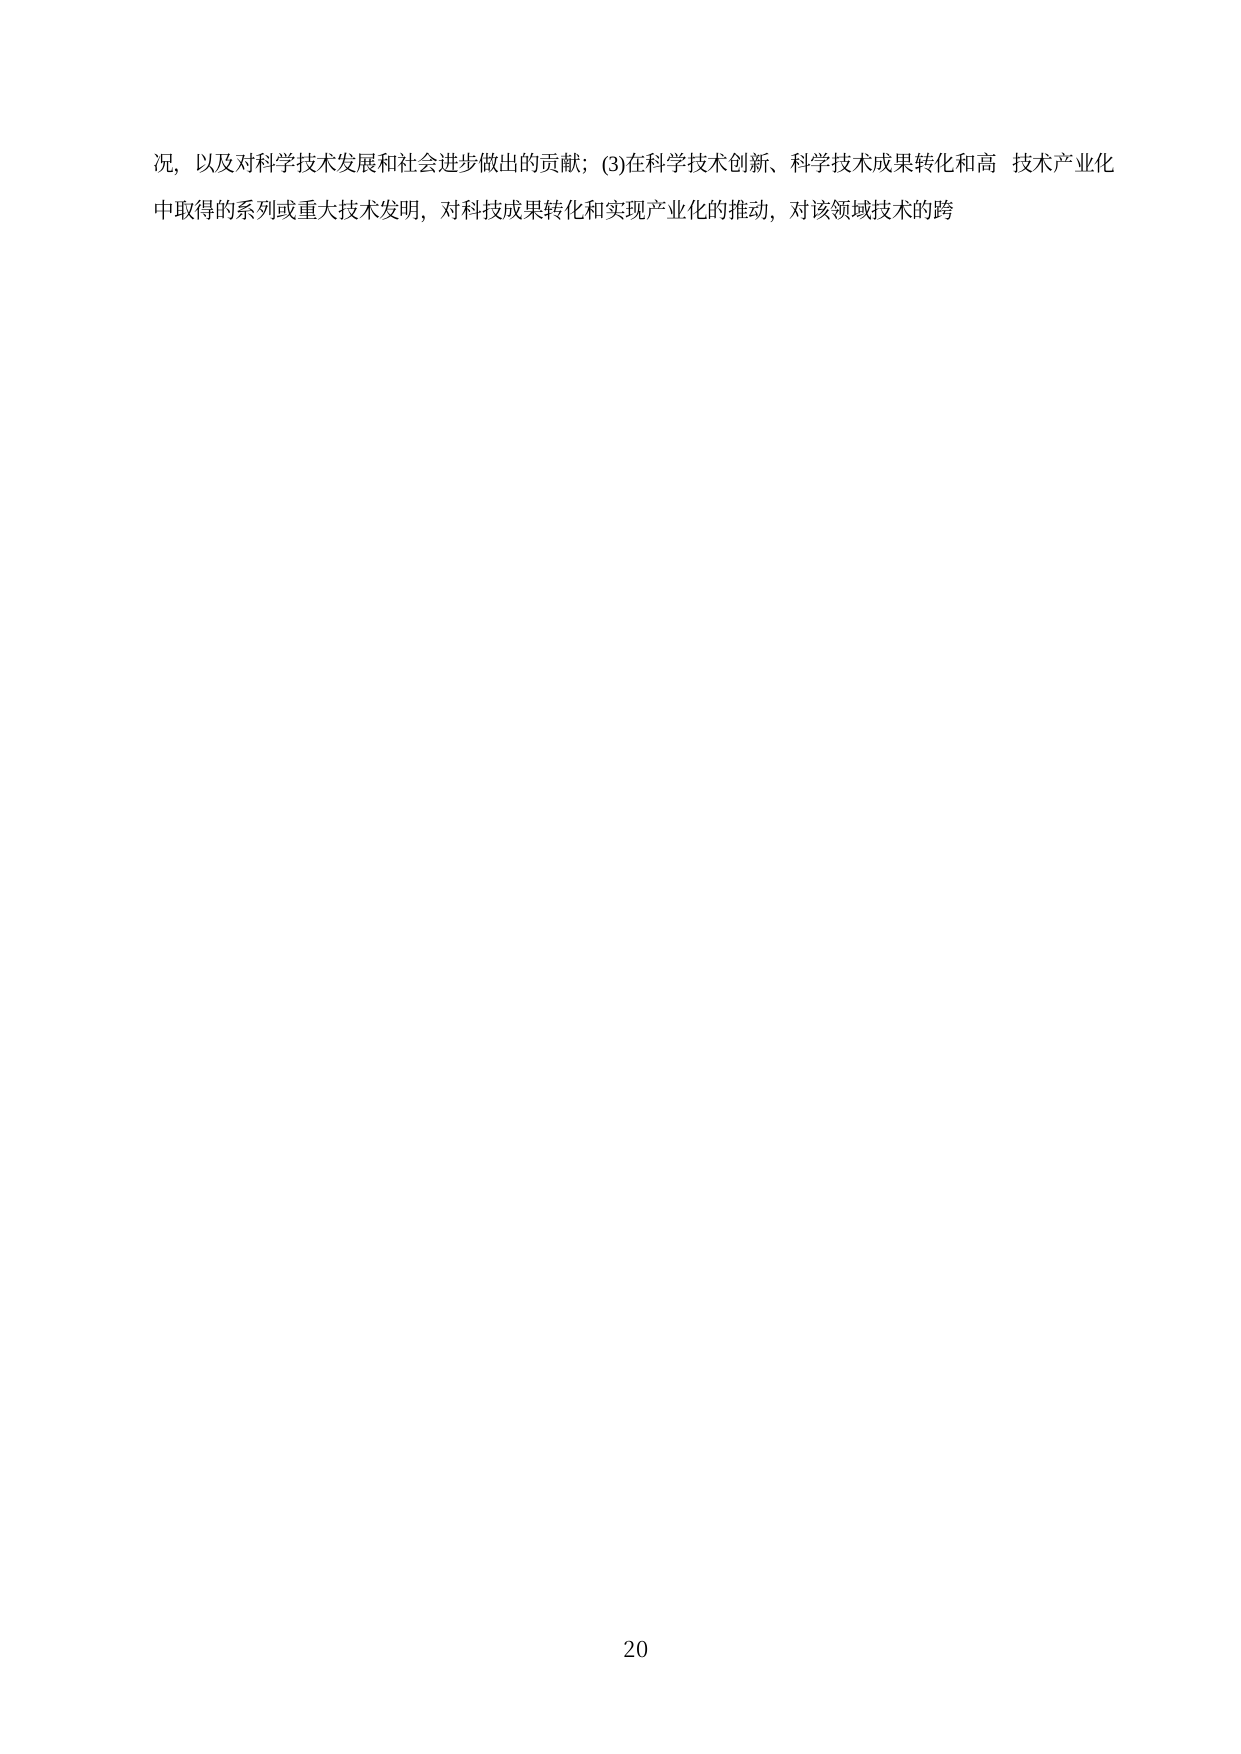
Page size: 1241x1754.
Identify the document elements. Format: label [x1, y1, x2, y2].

text [153, 146, 1116, 225]
